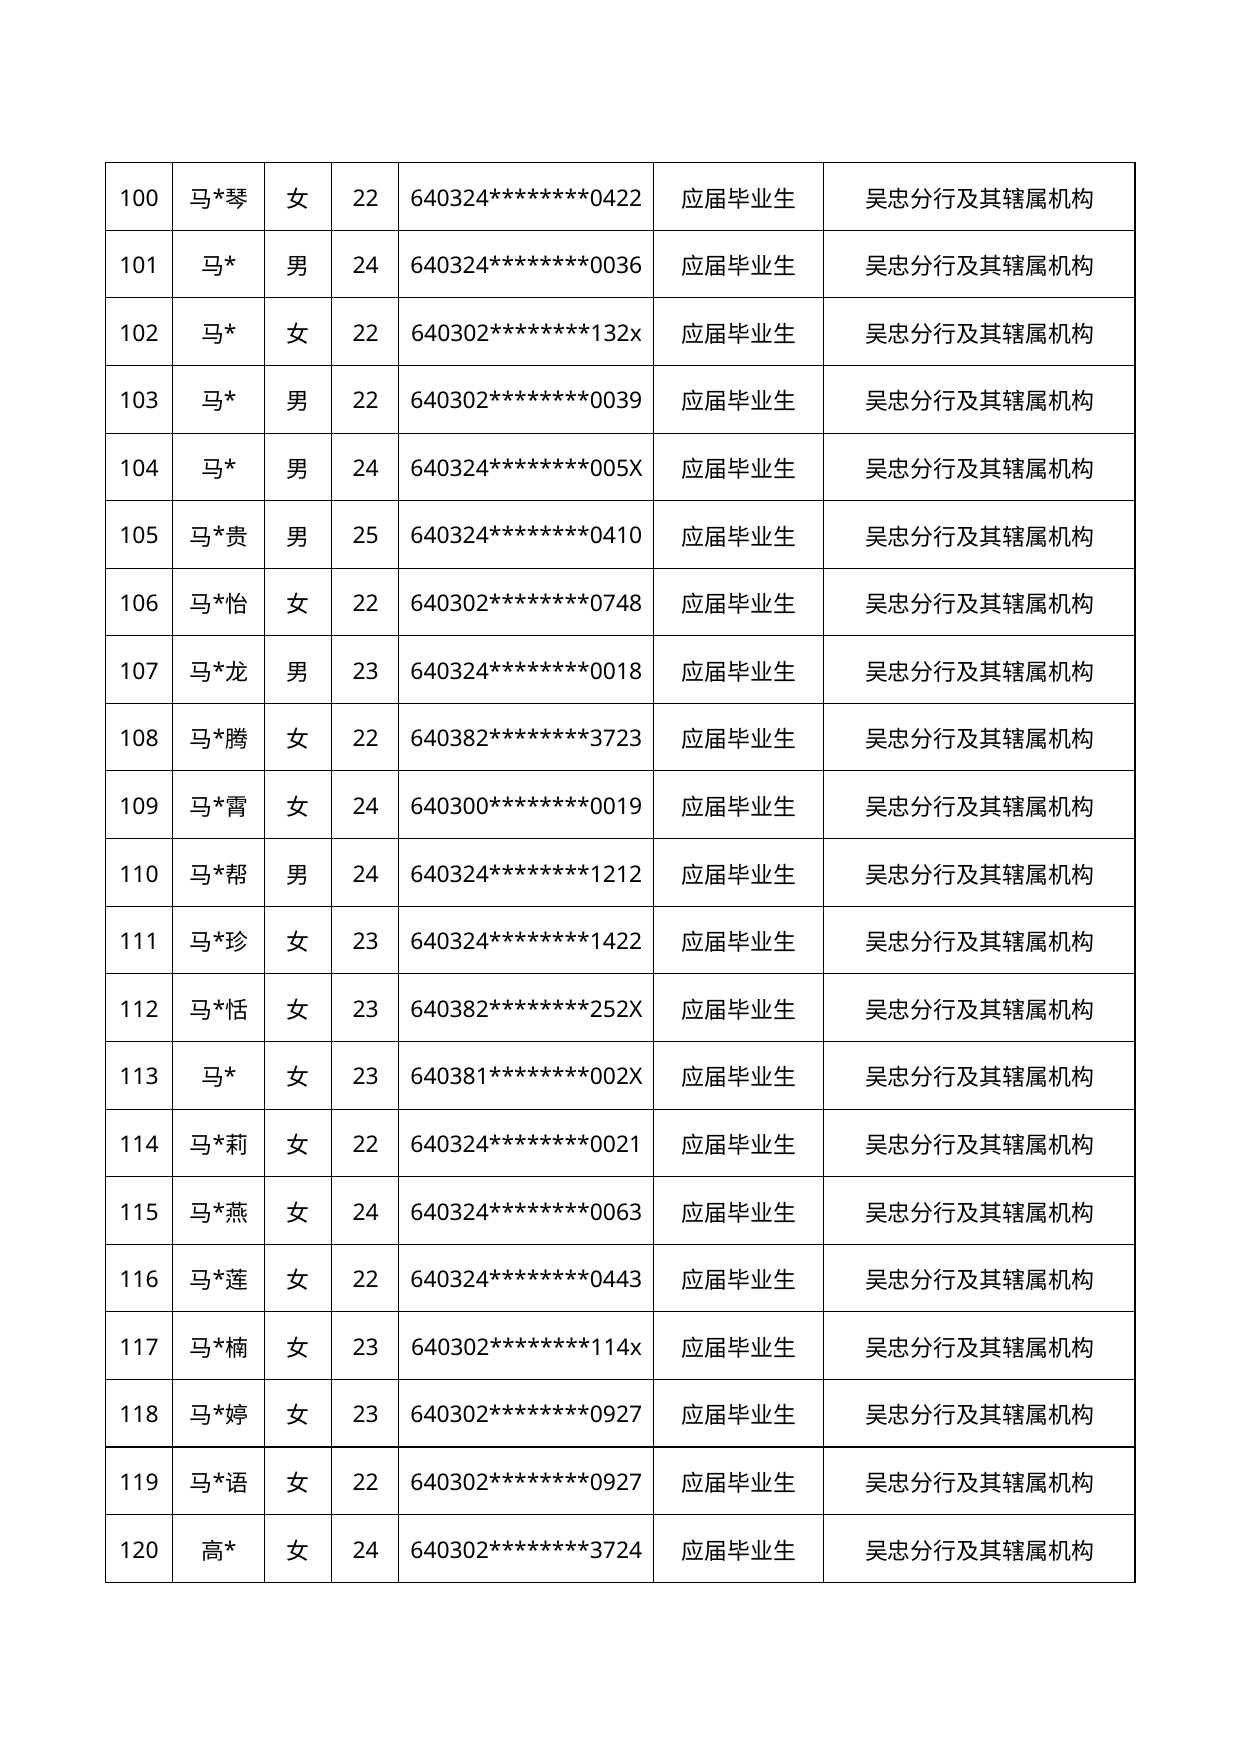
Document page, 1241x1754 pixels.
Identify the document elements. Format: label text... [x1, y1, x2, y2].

table_cell 男 [265, 839, 331, 906]
table_cell 吴忠分行及其辖属机构 [824, 163, 1134, 229]
table_cell 马*怡 [173, 569, 264, 635]
table_cell 女 [265, 1380, 331, 1446]
table_cell 640324********0443 [399, 1245, 653, 1311]
table_cell 女 [265, 1042, 331, 1108]
table_cell 女 [265, 1177, 331, 1244]
table_cell 107 [106, 636, 172, 703]
table_cell 男 [265, 231, 331, 297]
table_cell 吴忠分行及其辖属机构 [824, 366, 1134, 432]
table_cell 男 [265, 434, 331, 500]
table_cell 640302********0748 [399, 569, 653, 635]
table_cell 女 [265, 974, 331, 1041]
table_cell 吴忠分行及其辖属机构 [824, 771, 1134, 838]
table_cell 应届毕业生 [654, 434, 823, 500]
table_cell 应届毕业生 [654, 974, 823, 1041]
table_cell 吴忠分行及其辖属机构 [824, 231, 1134, 297]
table_cell 女 [265, 1110, 331, 1176]
table_cell 吴忠分行及其辖属机构 [824, 974, 1134, 1041]
table_cell 应届毕业生 [654, 366, 823, 432]
table_cell 25 [332, 501, 398, 568]
table_cell 112 [106, 974, 172, 1041]
table_cell 应届毕业生 [654, 298, 823, 365]
table_cell 640324********0021 [399, 1110, 653, 1176]
table_cell 117 [106, 1312, 172, 1379]
table_cell 女 [265, 1448, 331, 1514]
table_cell 22 [332, 366, 398, 432]
table_cell 23 [332, 636, 398, 703]
table_cell 24 [332, 1177, 398, 1244]
table_cell 男 [265, 501, 331, 568]
table_cell 马*语 [173, 1448, 264, 1514]
table_cell 应届毕业生 [654, 163, 823, 229]
table_cell 应届毕业生 [654, 1110, 823, 1176]
table_cell 女 [265, 771, 331, 838]
table_cell 马*霄 [173, 771, 264, 838]
table_cell 640324********1422 [399, 907, 653, 973]
table_cell 109 [106, 771, 172, 838]
table_cell 女 [265, 907, 331, 973]
table_cell 马* [173, 231, 264, 297]
table_cell 马*莲 [173, 1245, 264, 1311]
table_cell 吴忠分行及其辖属机构 [824, 1177, 1134, 1244]
table_cell 吴忠分行及其辖属机构 [824, 1245, 1134, 1311]
table_cell 640302********0039 [399, 366, 653, 432]
table_cell 640324********0063 [399, 1177, 653, 1244]
table_cell 吴忠分行及其辖属机构 [824, 907, 1134, 973]
table_cell 吴忠分行及其辖属机构 [824, 298, 1134, 365]
table_cell 23 [332, 1312, 398, 1379]
table_cell 应届毕业生 [654, 1380, 823, 1446]
table_cell 640302********132x [399, 298, 653, 365]
table_cell 111 [106, 907, 172, 973]
table_cell 应届毕业生 [654, 1177, 823, 1244]
table_cell 24 [332, 771, 398, 838]
table_cell 640300********0019 [399, 771, 653, 838]
table_cell 女 [265, 163, 331, 229]
table_cell 640324********0422 [399, 163, 653, 229]
table_cell 吴忠分行及其辖属机构 [824, 1515, 1134, 1582]
table_cell 640324********0018 [399, 636, 653, 703]
table_cell 马*莉 [173, 1110, 264, 1176]
table_cell 应届毕业生 [654, 771, 823, 838]
table_cell 116 [106, 1245, 172, 1311]
table_cell 马* [173, 434, 264, 500]
table_cell 马*楠 [173, 1312, 264, 1379]
table_cell 24 [332, 231, 398, 297]
table_cell 女 [265, 569, 331, 635]
table_cell 马* [173, 1042, 264, 1108]
table_cell 118 [106, 1380, 172, 1446]
table_cell 120 [106, 1515, 172, 1582]
table_cell 105 [106, 501, 172, 568]
table_cell 114 [106, 1110, 172, 1176]
table_cell 应届毕业生 [654, 839, 823, 906]
table_cell 吴忠分行及其辖属机构 [824, 501, 1134, 568]
table_cell 119 [106, 1448, 172, 1514]
table_cell 22 [332, 704, 398, 770]
table_cell 24 [332, 1515, 398, 1582]
table_cell 吴忠分行及其辖属机构 [824, 1042, 1134, 1108]
table_cell 吴忠分行及其辖属机构 [824, 1110, 1134, 1176]
table_cell 640324********005X [399, 434, 653, 500]
table_cell 应届毕业生 [654, 569, 823, 635]
table_cell 吴忠分行及其辖属机构 [824, 434, 1134, 500]
table_cell 应届毕业生 [654, 1448, 823, 1514]
table_cell 22 [332, 1245, 398, 1311]
table_cell 106 [106, 569, 172, 635]
table_cell 马*贵 [173, 501, 264, 568]
table_cell 马*恬 [173, 974, 264, 1041]
table_cell 102 [106, 298, 172, 365]
table_cell 应届毕业生 [654, 1515, 823, 1582]
table_cell 23 [332, 1042, 398, 1108]
table_cell 女 [265, 1245, 331, 1311]
table_cell 应届毕业生 [654, 1312, 823, 1379]
table_cell 640302********0927 [399, 1380, 653, 1446]
table_cell 113 [106, 1042, 172, 1108]
table_cell 马* [173, 366, 264, 432]
table_cell 640324********0410 [399, 501, 653, 568]
table_cell 100 [106, 163, 172, 229]
table_cell 应届毕业生 [654, 704, 823, 770]
table_cell 吴忠分行及其辖属机构 [824, 569, 1134, 635]
table_cell 22 [332, 569, 398, 635]
table_cell 马* [173, 298, 264, 365]
table_cell 马*珍 [173, 907, 264, 973]
table_cell 女 [265, 704, 331, 770]
table_cell 640324********0036 [399, 231, 653, 297]
table_cell 115 [106, 1177, 172, 1244]
table_cell 640302********3724 [399, 1515, 653, 1582]
table_cell 女 [265, 1312, 331, 1379]
table_cell 23 [332, 907, 398, 973]
table_cell 23 [332, 974, 398, 1041]
table_cell 24 [332, 434, 398, 500]
table_cell 应届毕业生 [654, 231, 823, 297]
table_cell 女 [265, 298, 331, 365]
table_cell 640302********114x [399, 1312, 653, 1379]
table_cell 640324********1212 [399, 839, 653, 906]
table_cell 22 [332, 1110, 398, 1176]
table_cell 640382********252X [399, 974, 653, 1041]
table_cell 640302********0927 [399, 1448, 653, 1514]
table_cell 马*帮 [173, 839, 264, 906]
table_cell 23 [332, 1380, 398, 1446]
table_cell 吴忠分行及其辖属机构 [824, 1380, 1134, 1446]
table_cell 640382********3723 [399, 704, 653, 770]
table_cell 应届毕业生 [654, 907, 823, 973]
table_cell 640381********002X [399, 1042, 653, 1108]
table_cell 女 [265, 1515, 331, 1582]
table_cell 吴忠分行及其辖属机构 [824, 636, 1134, 703]
table_cell 马*琴 [173, 163, 264, 229]
table_cell 22 [332, 163, 398, 229]
table_cell 马*腾 [173, 704, 264, 770]
table_cell 103 [106, 366, 172, 432]
table_cell 应届毕业生 [654, 1245, 823, 1311]
table_cell 男 [265, 636, 331, 703]
table_cell 吴忠分行及其辖属机构 [824, 1312, 1134, 1379]
table_cell 110 [106, 839, 172, 906]
table_cell 吴忠分行及其辖属机构 [824, 704, 1134, 770]
table_cell 应届毕业生 [654, 501, 823, 568]
table_cell 24 [332, 839, 398, 906]
table_cell 应届毕业生 [654, 636, 823, 703]
table_cell 108 [106, 704, 172, 770]
table_cell 22 [332, 1448, 398, 1514]
table_cell 22 [332, 298, 398, 365]
table_cell 吴忠分行及其辖属机构 [824, 839, 1134, 906]
table_cell 吴忠分行及其辖属机构 [824, 1448, 1134, 1514]
table_cell 马*燕 [173, 1177, 264, 1244]
table_cell 104 [106, 434, 172, 500]
table_cell 马*婷 [173, 1380, 264, 1446]
table_cell 高* [173, 1515, 264, 1582]
table_cell 101 [106, 231, 172, 297]
table_cell 应届毕业生 [654, 1042, 823, 1108]
table_cell 男 [265, 366, 331, 432]
table_cell 马*龙 [173, 636, 264, 703]
